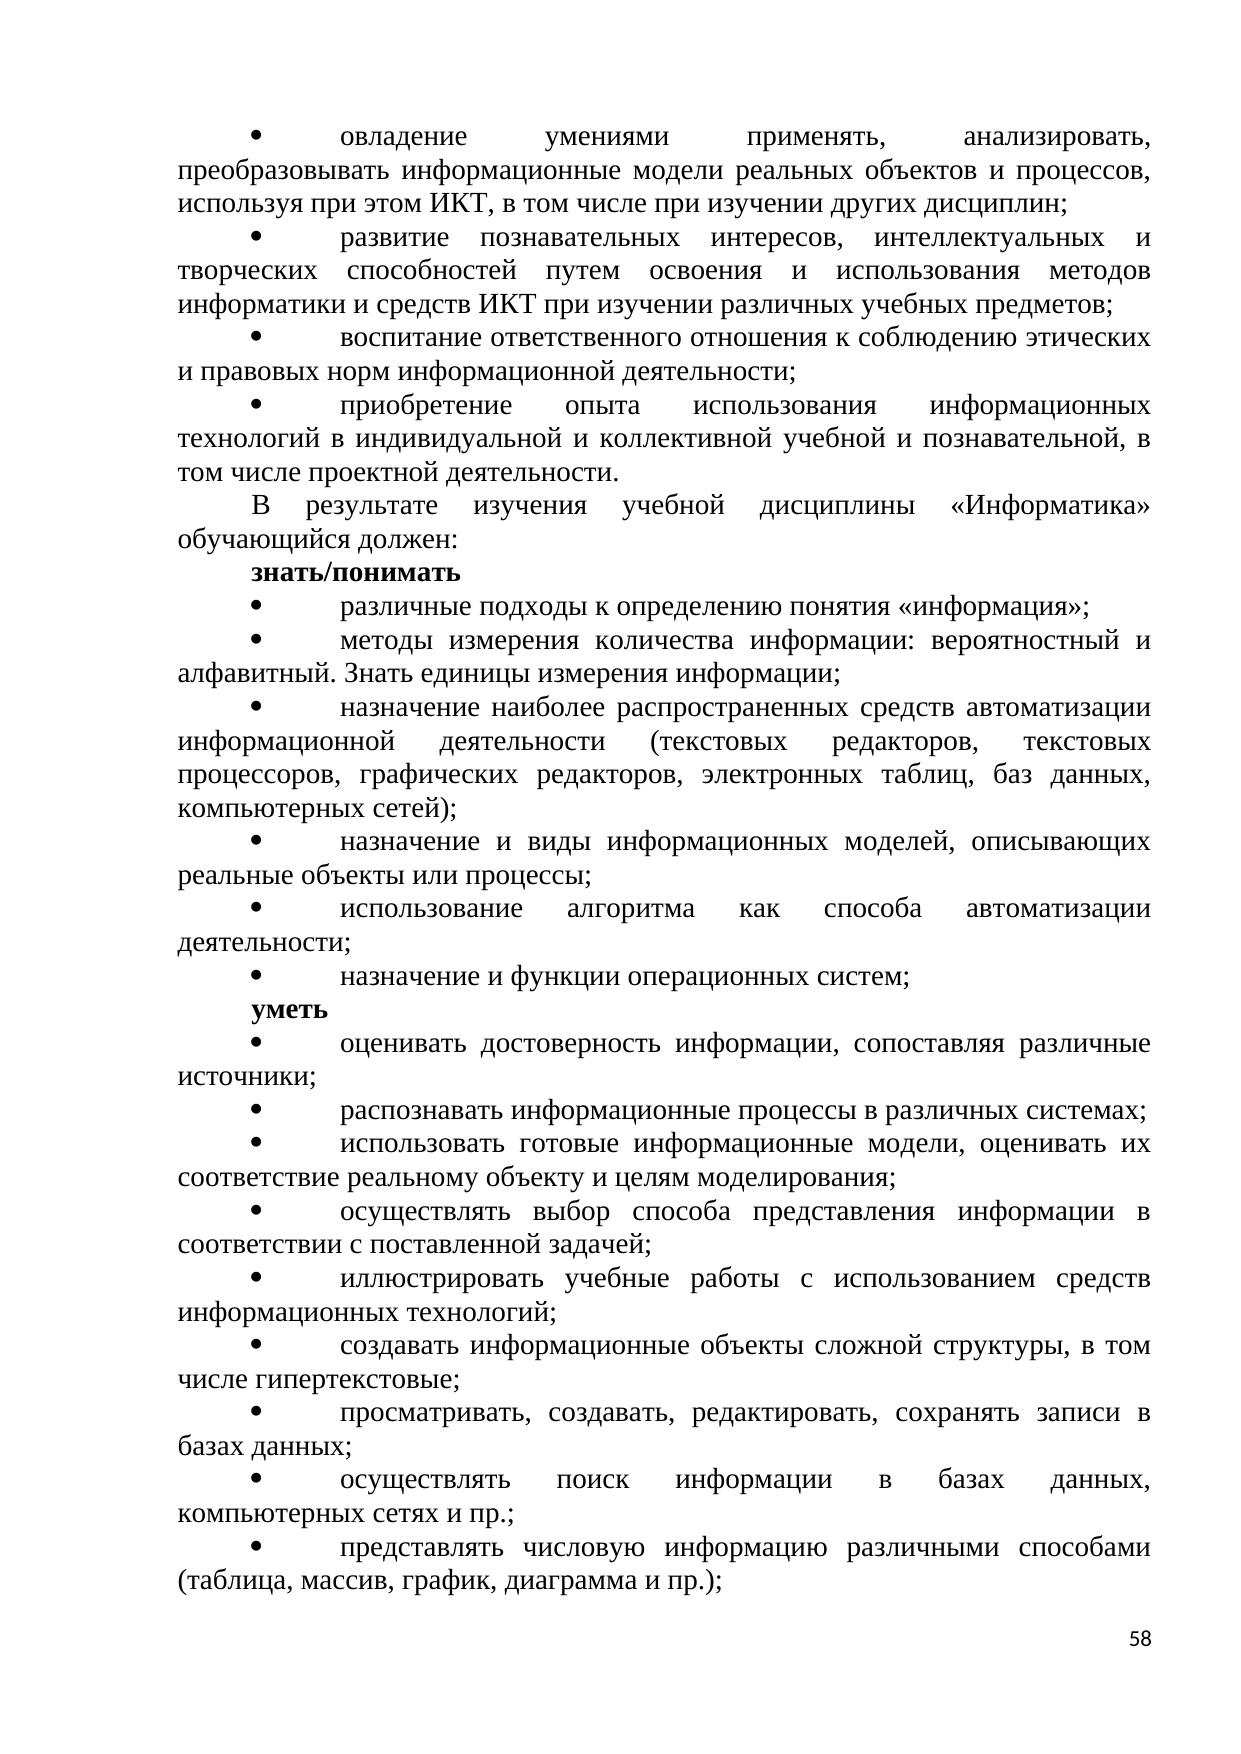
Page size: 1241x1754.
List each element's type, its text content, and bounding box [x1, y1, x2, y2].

list осуществлять поиск информации в базах данных, компьютерных сетях и пр.; [177, 1462, 1152, 1529]
list осуществлять выбор способа представления информации в соответствии с поставленной задачей; [177, 1193, 1152, 1260]
list назначение и виды информационных моделей, описывающих реальные объекты или процессы; [177, 823, 1152, 890]
text знать/понимать [177, 554, 1152, 588]
list просматривать, создавать, редактировать, сохранять записи в базах данных; [177, 1394, 1152, 1462]
list использовать готовые информационные модели, оценивать их соответствие реальному объекту и целям моделирования; [177, 1126, 1152, 1193]
list назначение наиболее распространенных средств автоматизации информационной деятельности (текстовых редакторов, текстовых процессоров, графических редакторов, электронных таблиц, баз данных, компьютерных сетей); [177, 689, 1152, 823]
list оценивать достоверность информации, сопоставляя различные источники; [177, 1025, 1152, 1092]
subtitle В результате изучения учебной дисциплины «Информатика» обучающийся должен: [177, 487, 1152, 554]
list приобретение опыта использования информационных технологий в индивидуальной и коллективной учебной и познавательной, в том числе проектной деятельности. [177, 387, 1152, 487]
list развитие познавательных интересов, интеллектуальных и творческих способностей путем освоения и использования методов информатики и средств ИКТ при изучении различных учебных предметов; [177, 219, 1152, 319]
text уметь [177, 991, 1152, 1025]
list различные подходы к определению понятия «информация»; [177, 588, 1152, 622]
list использование алгоритма как способа автоматизации деятельности; [177, 890, 1152, 958]
list назначение и функции операционных систем; [177, 958, 1152, 991]
list овладение умениями применять, анализировать, преобразовывать информационные модели реальных объектов и процессов, используя при этом ИКТ, в том числе при изучении других дисциплин; [177, 118, 1152, 219]
list воспитание ответственного отношения к соблюдению этических и правовых норм информационной деятельности; [177, 319, 1152, 387]
list представлять числовую информацию различными способами (таблица, массив, график, диаграмма и пр.); [177, 1529, 1152, 1596]
list распознавать информационные процессы в различных системах; [177, 1092, 1152, 1126]
list создавать информационные объекты сложной структуры, в том числе гипертекстовые; [177, 1327, 1152, 1394]
list иллюстрировать учебные работы с использованием средств информационных технологий; [177, 1260, 1152, 1327]
list методы измерения количества информации: вероятностный и алфавитный. Знать единицы измерения информации; [177, 622, 1152, 689]
